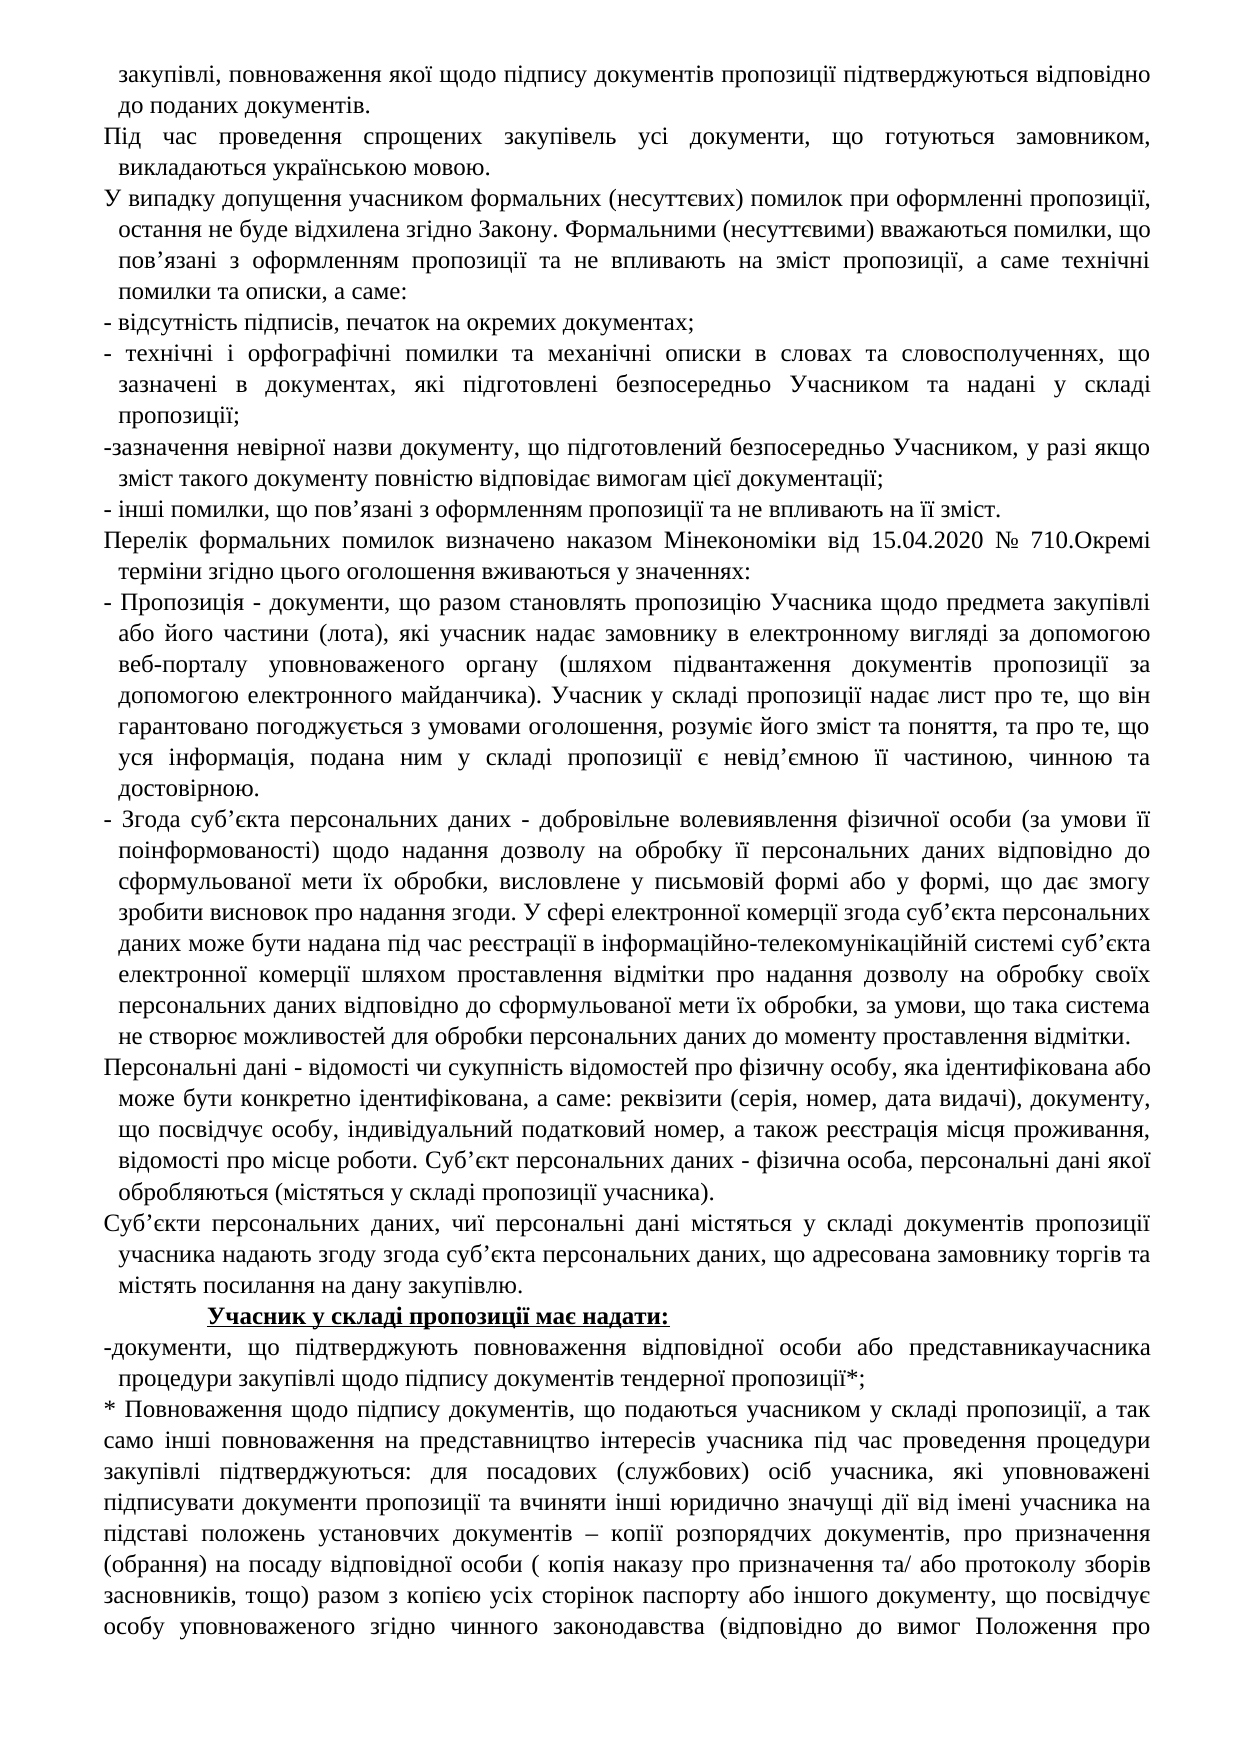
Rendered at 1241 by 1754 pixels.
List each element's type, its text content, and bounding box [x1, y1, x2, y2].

text Суб’єкти персональних даних, чиї персональні дані містяться у складі документів пропозиції учасника надають згоду згода суб’єкта персональних даних, що адресована замовнику торгів та містять посилання на дану закупівлю. [103, 1208, 1152, 1298]
text Перелік формальних помилок визначено наказом Мінекономіки від 15.04.2020 № 710.Окремі терміни згідно цього оголошення вживаються у значеннях: [103, 525, 1152, 584]
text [103, 59, 1152, 119]
text -зазначення невірної назви документу, що підготовлений безпосередньо Учасником, у разі якщо зміст такого документу повністю відповідає вимогам цієї документації; [103, 432, 1152, 491]
text - технічні і орфографічні помилки та механічні описки в словах та словосполученнях, що зазначені в документах, які підготовлені безпосередньо Учасником та надані у складі пропозиції; [103, 338, 1152, 429]
text -документи, що підтверджують повноваження відповідної особи або представникаучасника процедури закупівлі щодо підпису документів тендерної пропозиції*; [103, 1332, 1152, 1392]
text Персональні дані - відомості чи сукупність відомостей про фізичну особу, яка ідентифікована або може бути конкретно ідентифікована, а саме: реквізити (серія, номер, дата видачі), документу, що посвідчує особу, індивідуальний податковий номер, а також реєстрація місця проживання, відомості про місце роботи. Суб’єкт персональних даних - фізична особа, персональні дані якої обробляються (містяться у складі пропозиції учасника). [103, 1052, 1152, 1205]
text - Згода суб’єкта персональних даних - добровільне волевиявлення фізичної особи (за умови її поінформованості) щодо надання дозволу на обробку її персональних даних відповідно до сформульованої мети їх обробки, висловлене у письмовій формі або у формі, що дає змогу зробити висновок про надання згоди. У сфері електронної комерції згода суб’єкта персональних даних може бути надана під час реєстрації в інформаційно-телекомунікаційній системі суб’єкта електронної комерції шляхом проставлення відмітки про надання дозволу на обробку своїх персональних даних відповідно до сформульованої мети їх обробки, за умови, що така система не створює можливостей для обробки персональних даних до моменту проставлення відмітки. [103, 804, 1152, 1050]
text - Пропозиція - документи, що разом становлять пропозицію Учасника щодо предмета закупівлі або його частини (лота), які учасник надає замовнику в електронному вигляді за допомогою веб-порталу уповноваженого органу (шляхом підвантаження документів пропозиції за допомогою електронного майданчика). Учасник у складі пропозиції надає лист про те, що він гарантовано погоджується з умовами оголошення, розуміє його зміст та поняття, та про те, що уся інформація, подана ним у складі пропозиції є невід’ємною її частиною, чинною та достовірною. [103, 587, 1152, 802]
text - інші помилки, що пов’язані з оформленням пропозиції та не впливають на її зміст. [103, 494, 1152, 522]
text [103, 1394, 1152, 1640]
text У випадку допущення учасником формальних (несуттєвих) помилок при оформленні пропозиції, остання не буде відхилена згідно Закону. Формальними (несуттєвими) вважаються помилки, що пов’язані з оформленням пропозиції та не впливають на зміст пропозиції, а саме технічні помилки та описки, а саме: [103, 183, 1152, 305]
text Учасник у складі пропозиції має надати: [207, 1301, 1152, 1329]
text - відсутність підписів, печаток на окремих документах; [103, 307, 1152, 336]
text Під час проведення спрощених закупівель усі документи, що готуються замовником, викладаються українською мовою. [103, 121, 1152, 181]
